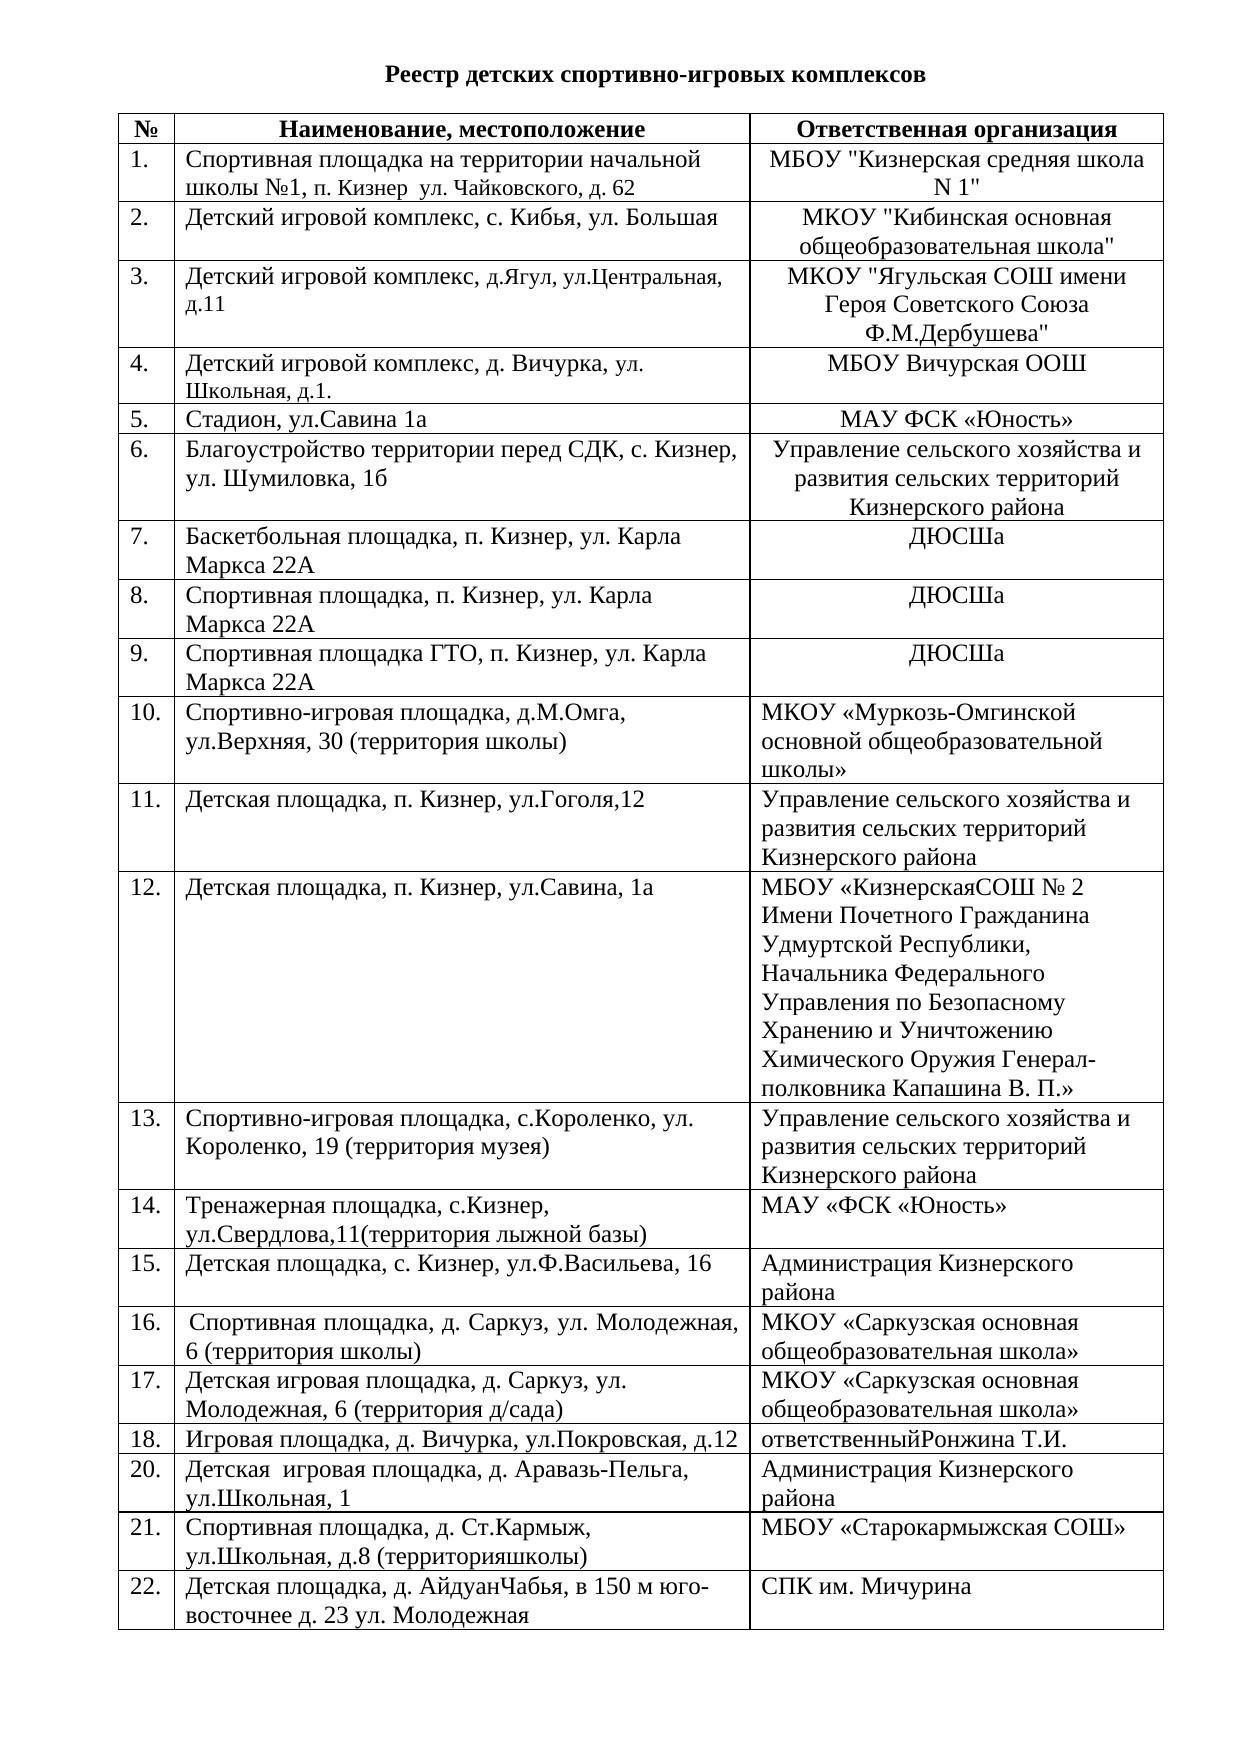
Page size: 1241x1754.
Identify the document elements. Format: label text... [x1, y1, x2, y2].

table_cell МКОУ "Кибинская основная общеобразовательная школа" [751, 202, 1163, 260]
table_cell МКОУ "Ягульская СОШ имени Героя Советского Союза Ф.М.Дербушева" [751, 261, 1163, 347]
table_cell Спортивная площадка, д. Ст.Кармыж, ул.Школьная, д.8 (территорияшколы) [175, 1513, 749, 1570]
table_cell 18. [119, 1424, 174, 1453]
table_cell ДЮСШа [751, 580, 1163, 637]
table_cell МБОУ Вичурская ООШ [751, 348, 1163, 403]
table_cell 2. [119, 202, 174, 260]
table_cell Стадион, ул.Савина 1а [175, 404, 749, 433]
table_cell 3. [119, 261, 174, 347]
table_cell Спортивно-игровая площадка, д.М.Омга, ул.Верхняя, 30 (территория школы) [175, 697, 749, 783]
table_cell МАУ ФСК «Юность» [751, 404, 1163, 433]
table_cell МКОУ «Саркузская основная общеобразовательная школа» [751, 1307, 1163, 1364]
table_cell ДЮСШа [751, 639, 1163, 696]
table_cell ДЮСШа [751, 521, 1163, 579]
table_cell 17. [119, 1366, 174, 1423]
table_cell 6. [119, 434, 174, 520]
table_cell Игровая площадка, д. Вичурка, ул.Покровская, д.12 [175, 1424, 749, 1453]
table_cell МБОУ "Кизнерская средняя школа N 1" [751, 144, 1163, 201]
table_cell Спортивная площадка ГТО, п. Кизнер, ул. Карла Маркса 22А [175, 639, 749, 696]
text Реестр детских спортивно-игровых комплексов [130, 59, 1181, 88]
table_cell Благоустройство территории перед СДК, с. Кизнер, ул. Шумиловка, 1б [175, 434, 749, 520]
table_cell 13. [119, 1103, 174, 1189]
table_cell Спортивная площадка на территории начальной школы №1, п. Кизнер ул. Чайковского, д. 62 [175, 144, 749, 201]
table_cell Администрация Кизнерского района [751, 1454, 1163, 1511]
table_cell 8. [119, 580, 174, 637]
table_cell Спортивная площадка, п. Кизнер, ул. Карла Маркса 22А [175, 580, 749, 637]
table_cell Управление сельского хозяйства и развития сельских территорий Кизнерского района [751, 784, 1163, 871]
table_cell Администрация Кизнерского района [751, 1249, 1163, 1306]
table_cell Спортивная площадка, д. Саркуз, ул. Молодежная, 6 (территория школы) [175, 1307, 749, 1364]
table_cell 11. [119, 784, 174, 871]
table_cell 1. [119, 144, 174, 201]
table_cell 15. [119, 1249, 174, 1306]
table_cell 20. [119, 1454, 174, 1511]
table_header Ответственная организация [751, 114, 1163, 143]
table_cell 10. [119, 697, 174, 783]
table_cell Детский игровой комплекс, д.Ягул, ул.Центральная, д.11 [175, 261, 749, 347]
table_cell МБОУ «Старокармыжская СОШ» [751, 1513, 1163, 1570]
table_header № [119, 114, 174, 143]
table_cell МКОУ «Муркозь-Омгинской основной общеобразовательной школы» [751, 697, 1163, 783]
table_cell Детский игровой комплекс, с. Кибья, ул. Большая [175, 202, 749, 260]
table_cell Детская игровая площадка, д. Аравазь-Пельга, ул.Школьная, 1 [175, 1454, 749, 1511]
table_cell 9. [119, 639, 174, 696]
table_cell 16. [119, 1307, 174, 1364]
table_header Наименование, местоположение [175, 114, 749, 143]
table_cell Детская игровая площадка, д. Саркуз, ул. Молодежная, 6 (территория д/сада) [175, 1366, 749, 1423]
table_cell 7. [119, 521, 174, 579]
table_cell 12. [119, 872, 174, 1102]
table_cell Баскетбольная площадка, п. Кизнер, ул. Карла Маркса 22А [175, 521, 749, 579]
table_cell МБОУ «КизнерскаяСОШ № 2 Имени Почетного Гражданина Удмуртской Республики, Начальника Федерального Управления по Безопасному Хранению и Уничтожению Химического Оружия Генерал-полковника Капашина В. П.» [1031, 872, 1163, 1102]
table_cell Спортивно-игровая площадка, с.Короленко, ул. Короленко, 19 (территория музея) [175, 1103, 749, 1189]
table_cell Тренажерная площадка, с.Кизнер, ул.Свердлова,11(территория лыжной базы) [175, 1190, 749, 1247]
table_cell Управление сельского хозяйства и развития сельских территорий Кизнерского района [751, 434, 1163, 520]
table_cell 21. [119, 1513, 174, 1570]
table_cell Детская площадка, п. Кизнер, ул.Савина, 1а [175, 872, 749, 1102]
table_cell Детский игровой комплекс, д. Вичурка, ул. Школьная, д.1. [175, 348, 749, 403]
table_cell 22. [119, 1571, 174, 1628]
table_cell 14. [119, 1190, 174, 1247]
table_cell МКОУ «Саркузская основная общеобразовательная школа» [751, 1366, 1163, 1423]
table_cell Управление сельского хозяйства и развития сельских территорий Кизнерского района [751, 1103, 1163, 1189]
table_cell 4. [119, 348, 174, 403]
table_cell Детская площадка, п. Кизнер, ул.Гоголя,12 [175, 784, 749, 871]
table_cell МАУ «ФСК «Юность» [751, 1190, 1163, 1247]
table_cell Детская площадка, д. АйдуанЧабья, в 150 м юго-восточнее д. 23 ул. Молодежная [175, 1571, 749, 1628]
table_cell ответственныйРонжина Т.И. [751, 1424, 1163, 1453]
table_cell 5. [119, 404, 174, 433]
table_cell МБОУ «КизнерскаяСОШ № 2 Имени Почетного Гражданина Удмуртской Республики, Начальника Федерального Управления по Безопасному Хранению и Уничтожению Химического Оружия Генерал-полковника Капашина В. П.» [751, 872, 853, 1102]
table_cell СПК им. Мичурина [751, 1571, 1163, 1628]
table_cell Детская площадка, с. Кизнер, ул.Ф.Васильева, 16 [175, 1249, 749, 1306]
